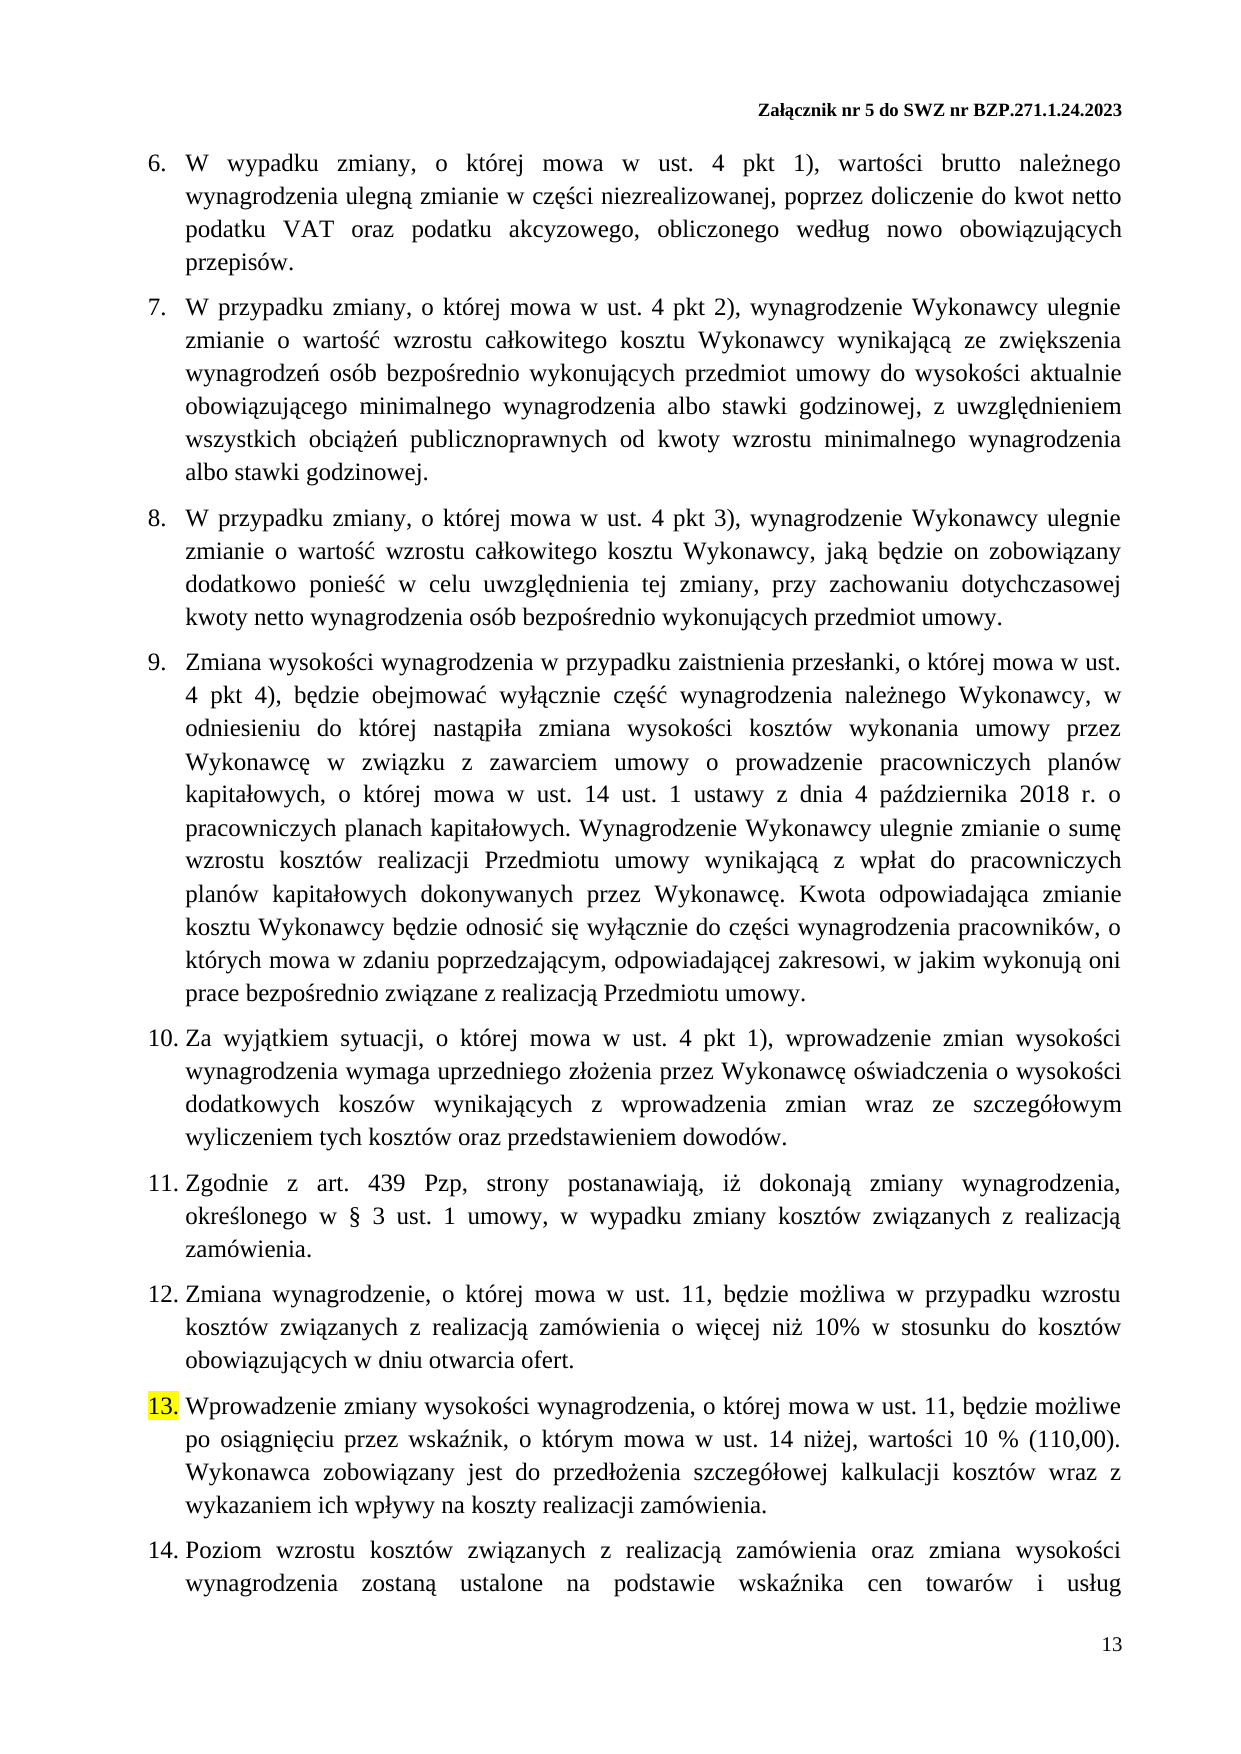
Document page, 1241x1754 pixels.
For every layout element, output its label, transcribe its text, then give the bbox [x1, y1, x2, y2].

list W wypadku zmiany, o której mowa w ust. 4 pkt 1), wartości brutto należnego wynagrodzenia ulegną zmianie w części niezrealizowanej, poprzez doliczenie do kwot netto podatku VAT oraz podatku akcyzowego, obliczonego według nowo obowiązujących przepisów. [148, 148, 1122, 276]
list Zgodnie z art. 439 Pzp, strony postanawiają, iż dokonają zmiany wynagrodzenia, określonego w § 3 ust. 1 umowy, w wypadku zmiany kosztów związanych z realizacją zamówienia. [148, 1168, 1122, 1263]
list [148, 1536, 1122, 1597]
list Wprowadzenie zmiany wysokości wynagrodzenia, o której mowa w ust. 11, będzie możliwe po osiągnięciu przez wskaźnik, o którym mowa w ust. 14 niżej, wartości 10 % (110,00). Wykonawca zobowiązany jest do przedłożenia szczegółowej kalkulacji kosztów wraz z wykazaniem ich wpływy na koszty realizacji zamówienia. [148, 1391, 1122, 1519]
list Zmiana wynagrodzenie, o której mowa w ust. 11, będzie możliwa w przypadku wzrostu kosztów związanych z realizacją zamówienia o więcej niż 10% w stosunku do kosztów obowiązujących w dniu otwarcia ofert. [148, 1279, 1122, 1374]
list W przypadku zmiany, o której mowa w ust. 4 pkt 3), wynagrodzenie Wykonawcy ulegnie zmianie o wartość wzrostu całkowitego kosztu Wykonawcy, jaką będzie on zobowiązany dodatkowo ponieść w celu uwzględnienia tej zmiany, przy zachowaniu dotychczasowej kwoty netto wynagrodzenia osób bezpośrednio wykonujących przedmiot umowy. [148, 503, 1122, 631]
list Zmiana wysokości wynagrodzenia w przypadku zaistnienia przesłanki, o której mowa w ust. 4 pkt 4), będzie obejmować wyłącznie część wynagrodzenia należnego Wykonawcy, w odniesieniu do której nastąpiła zmiana wysokości kosztów wykonania umowy przez Wykonawcę w związku z zawarciem umowy o prowadzenie pracowniczych planów kapitałowych, o której mowa w ust. 14 ust. 1 ustawy z dnia 4 października 2018 r. o pracowniczych planach kapitałowych. Wynagrodzenie Wykonawcy ulegnie zmianie o sumę wzrostu kosztów realizacji Przedmiotu umowy wynikającą z wpłat do pracowniczych planów kapitałowych dokonywanych przez Wykonawcę. Kwota odpowiadająca zmianie kosztu Wykonawcy będzie odnosić się wyłącznie do części wynagrodzenia pracowników, o których mowa w zdaniu poprzedzającym, odpowiadającej zakresowi, w jakim wykonują oni prace bezpośrednio związane z realizacją Przedmiotu umowy. [148, 647, 1122, 1006]
list Za wyjątkiem sytuacji, o której mowa w ust. 4 pkt 1), wprowadzenie zmian wysokości wynagrodzenia wymaga uprzedniego złożenia przez Wykonawcę oświadczenia o wysokości dodatkowych koszów wynikających z wprowadzenia zmian wraz ze szczegółowym wyliczeniem tych kosztów oraz przedstawieniem dowodów. [148, 1023, 1122, 1151]
list W przypadku zmiany, o której mowa w ust. 4 pkt 2), wynagrodzenie Wykonawcy ulegnie zmianie o wartość wzrostu całkowitego kosztu Wykonawcy wynikającą ze zwiększenia wynagrodzeń osób bezpośrednio wykonujących przedmiot umowy do wysokości aktualnie obowiązującego minimalnego wynagrodzenia albo stawki godzinowej, z uwzględnieniem wszystkich obciążeń publicznoprawnych od kwoty wzrostu minimalnego wynagrodzenia albo stawki godzinowej. [148, 292, 1122, 486]
